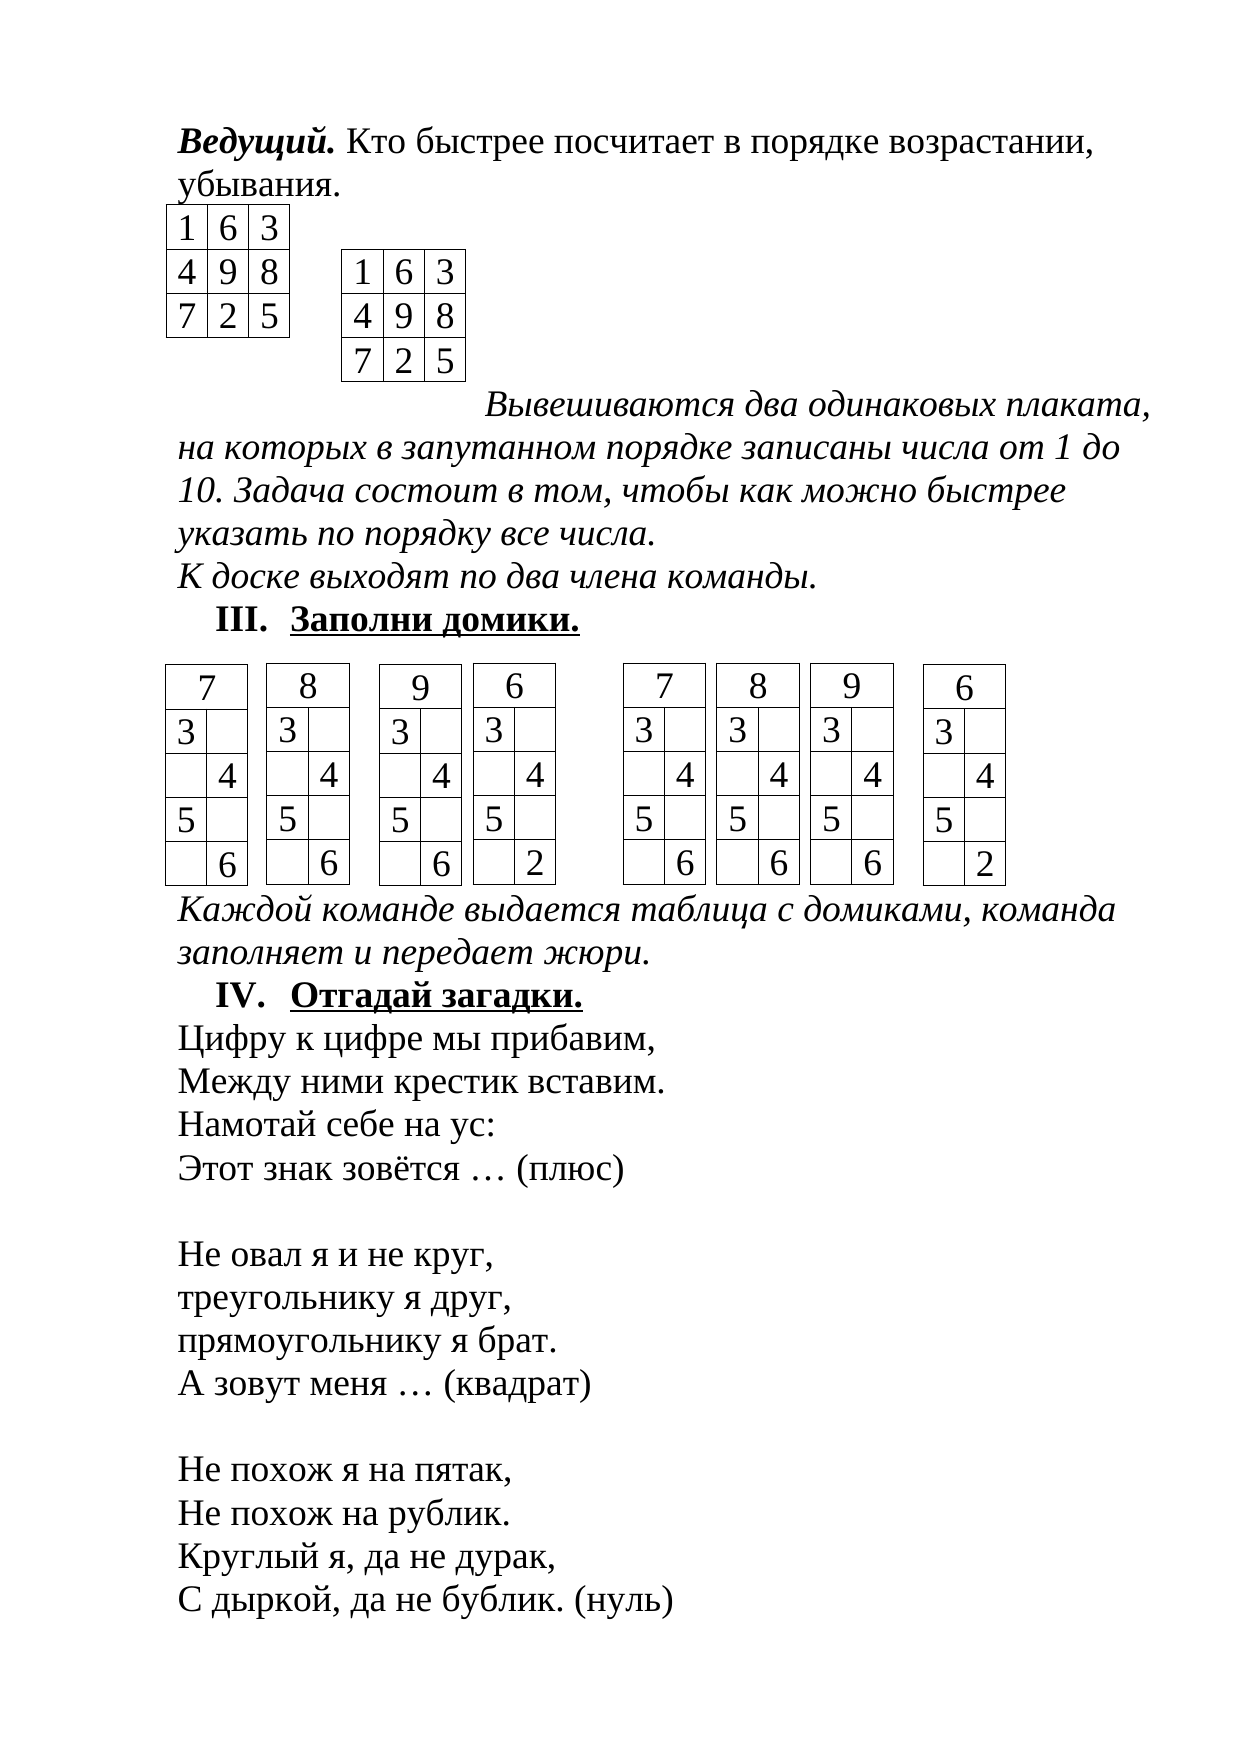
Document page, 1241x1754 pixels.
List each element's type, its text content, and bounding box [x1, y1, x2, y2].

text С дыркой, да не бублик. (нуль) [177, 1576, 1152, 1619]
table_cell 6 [309, 840, 349, 883]
table_cell [924, 842, 964, 885]
table_header 1 [167, 205, 207, 248]
table_cell 3 [717, 708, 758, 751]
table_cell 7 [342, 338, 383, 381]
table_cell 4 [665, 752, 705, 795]
table_cell 2 [208, 294, 248, 337]
table_cell [965, 798, 1005, 841]
table_cell 5 [267, 796, 308, 839]
table_cell [421, 709, 461, 752]
table_cell [474, 840, 514, 883]
table_cell [309, 796, 349, 839]
table_cell 5 [924, 798, 964, 841]
table_header 9 [811, 664, 893, 707]
table_cell [166, 754, 206, 797]
table_header 8 [267, 664, 349, 707]
table_cell 8 [249, 250, 289, 293]
text Вывешиваются два одинаковых плаката, на которых в запутанном порядке записаны числа от 1 до 10. Задача состоит в том, чтобы как можно быстрее указать по порядку все числа. [177, 381, 1152, 553]
text Не похож я на пятак, [177, 1447, 1152, 1490]
table_cell [380, 842, 420, 885]
table_cell 3 [474, 708, 514, 751]
table_cell 3 [924, 709, 964, 752]
text Между ними крестик вставим. [177, 1059, 1152, 1102]
table_cell 4 [309, 752, 349, 795]
table_cell 5 [380, 798, 420, 841]
table_cell [852, 796, 893, 839]
table_cell 5 [624, 796, 664, 839]
table_cell [267, 752, 308, 795]
table_cell [924, 754, 964, 797]
table_header 7 [166, 665, 247, 708]
table_cell 6 [207, 842, 247, 885]
table_cell [965, 709, 1005, 752]
text треугольнику я друг, [177, 1274, 1152, 1317]
table_cell 5 [474, 796, 514, 839]
table_cell 9 [384, 294, 424, 337]
table_header 6 [924, 665, 1005, 708]
text К доске выходят по два члена команды. [177, 553, 1152, 597]
text А зовут меня … (квадрат) [177, 1361, 1152, 1404]
table_cell 3 [624, 708, 664, 751]
table_header 6 [474, 664, 555, 707]
table_cell [717, 840, 758, 883]
text Каждой команде выдается таблица с домиками, команда заполняет и передает жюри. [177, 640, 1152, 972]
table_cell [665, 708, 705, 751]
table_cell [759, 708, 799, 751]
table_cell 2 [965, 842, 1005, 885]
table_cell [309, 708, 349, 751]
table_header 8 [717, 664, 799, 707]
table_cell [811, 840, 851, 883]
table_header 6 [208, 205, 248, 248]
table_cell 4 [421, 754, 461, 797]
table_cell 4 [342, 294, 383, 337]
text Круглый я, да не дурак, [177, 1533, 1152, 1576]
table_cell 4 [965, 754, 1005, 797]
table_cell 4 [167, 250, 207, 293]
table_cell 4 [759, 752, 799, 795]
table_cell 6 [852, 840, 893, 883]
table_header 1 [342, 250, 383, 293]
table_cell [515, 796, 555, 839]
table_header 6 [384, 250, 424, 293]
table_cell 4 [515, 752, 555, 795]
table_cell 5 [249, 294, 289, 337]
table_cell [267, 840, 308, 883]
table_cell 6 [421, 842, 461, 885]
table_cell [515, 708, 555, 751]
table_cell [624, 752, 664, 795]
table_cell [811, 752, 851, 795]
table_header 3 [249, 205, 289, 248]
table_cell [421, 798, 461, 841]
text Ведущий. Кто быстрее посчитает в порядке возрастании, убывания. [177, 118, 1152, 204]
text Не похож на рублик. [177, 1490, 1152, 1533]
table_cell [624, 840, 664, 883]
table_cell 5 [425, 338, 465, 381]
table_cell 3 [267, 708, 308, 751]
table_cell 3 [166, 710, 206, 753]
table_cell [474, 752, 514, 795]
table_header 3 [425, 250, 465, 293]
table_cell 6 [759, 840, 799, 883]
text Цифру к цифре мы прибавим, [177, 1016, 1152, 1059]
table_cell [380, 754, 420, 797]
table_cell [759, 796, 799, 839]
table_cell [852, 708, 893, 751]
list Заполни домики. [215, 597, 1152, 640]
table_cell 2 [515, 840, 555, 883]
table_cell 8 [425, 294, 465, 337]
table_cell 6 [665, 840, 705, 883]
table_cell 7 [167, 294, 207, 337]
table_cell [207, 710, 247, 753]
text Не овал я и не круг, [177, 1231, 1152, 1274]
table_cell [207, 798, 247, 841]
table_cell 4 [207, 754, 247, 797]
text Намотай себе на ус: [177, 1102, 1152, 1145]
table_cell 3 [811, 708, 851, 751]
table_cell [166, 842, 206, 885]
table_header 9 [380, 665, 461, 708]
text Этот знак зовётся … (плюс) [177, 1145, 1152, 1188]
list Отгадай загадки. [215, 972, 1152, 1016]
table_cell 5 [717, 796, 758, 839]
table_cell 9 [208, 250, 248, 293]
table_cell 5 [166, 798, 206, 841]
table_cell 3 [380, 709, 420, 752]
table_cell [717, 752, 758, 795]
table_cell [665, 796, 705, 839]
table_header 7 [624, 664, 705, 707]
table_cell 2 [384, 338, 424, 381]
text прямоугольнику я брат. [177, 1317, 1152, 1361]
table_cell 5 [811, 796, 851, 839]
table_cell 4 [852, 752, 893, 795]
